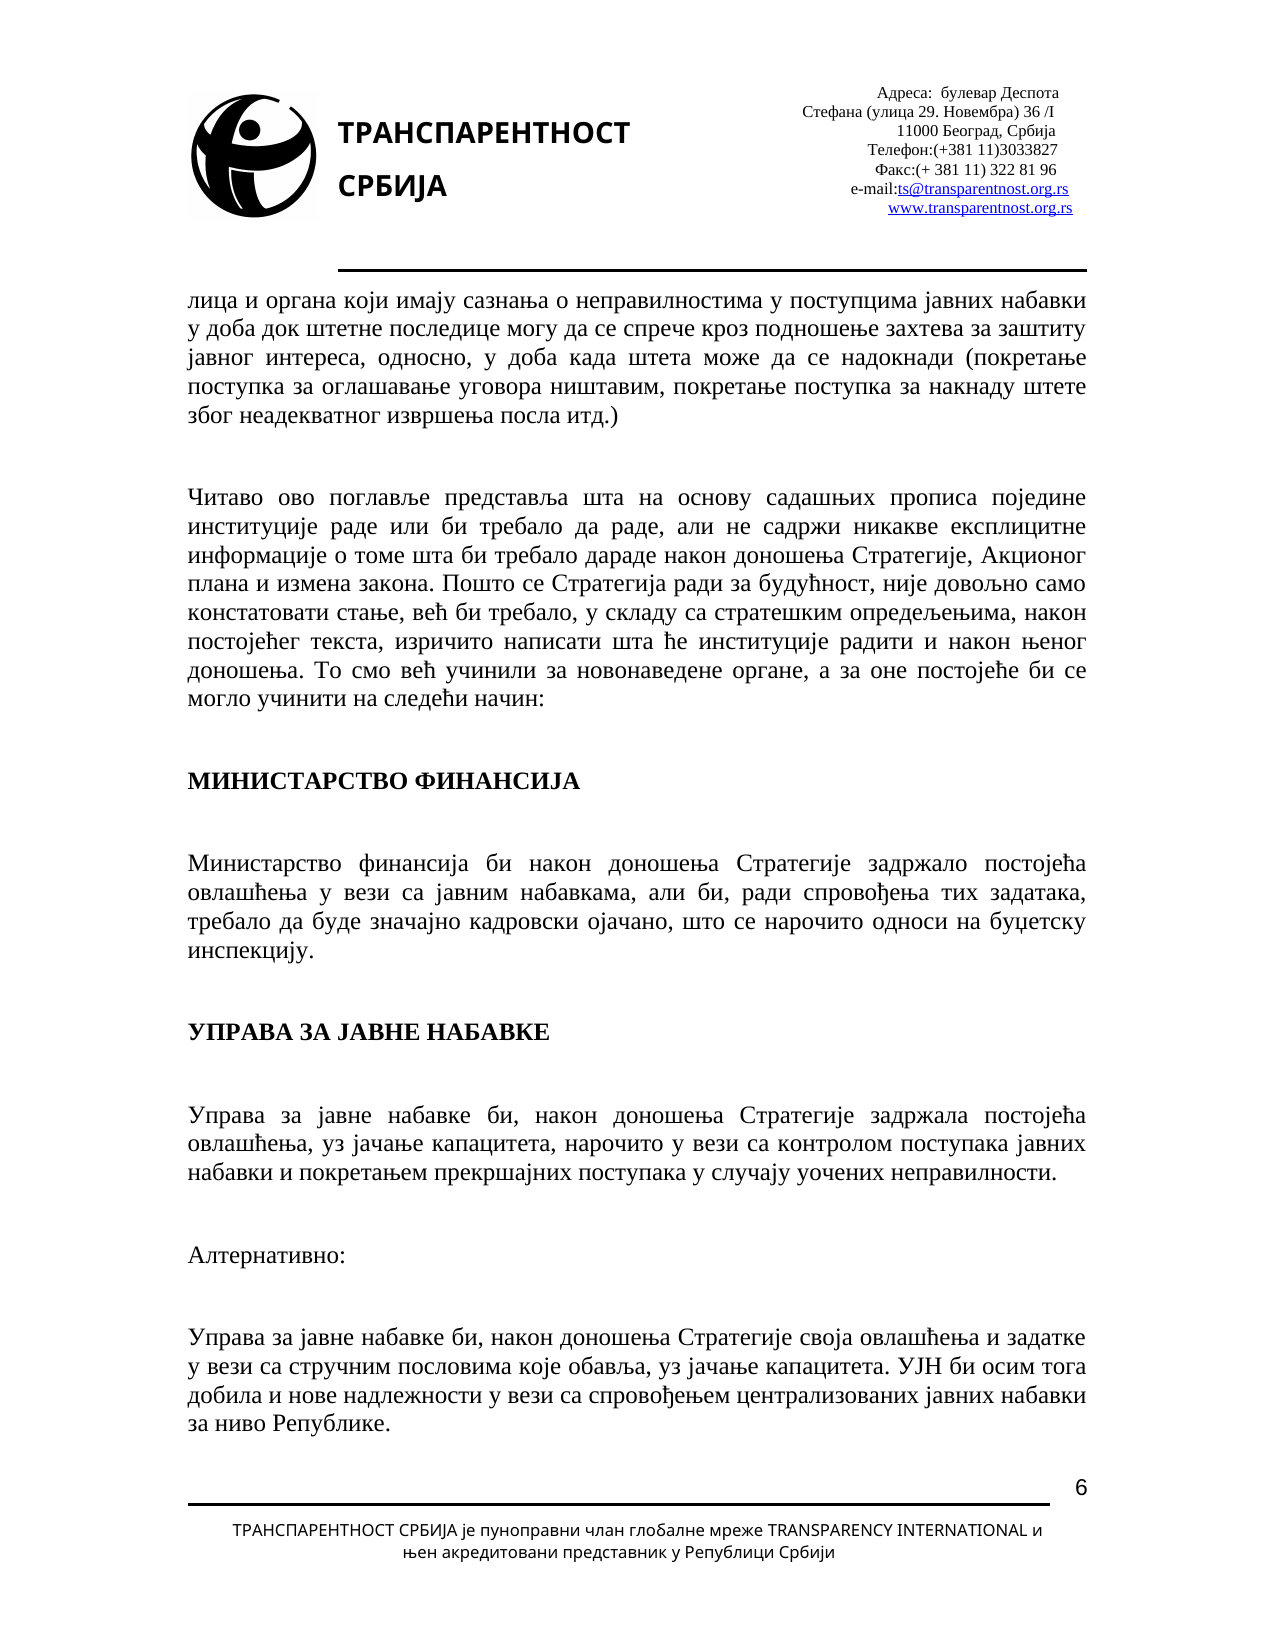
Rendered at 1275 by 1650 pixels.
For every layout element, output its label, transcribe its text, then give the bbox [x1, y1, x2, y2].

text Читаво ово поглавље представља шта на основу садашњих прописа поједине институције раде или би требало да раде, али не садржи никакве експлицитне информације о томе шта би требало дараде након доношења Стратегије, Акционог плана и измена закона. Пошто се Стратегија ради за будућност, није довољно само констатовати стање, већ би требало, у складу са стратешким опредељењима, након постојећег текста, изричито написати шта ће институције радити и након њеног доношења. То смо већ учинили за новонаведене органе, а за оне постојеће би се могло учинити на следећи начин: [187, 482, 1087, 712]
text Управа за јавне набавке би, након доношења Стратегије своја овлашћења и задатке у вези са стручним пословима које обавља, уз јачање капацитета. УЈН би осим тога добила и нове надлежности у вези са спровођењем централизованих јавних набавки за ниво Републике. [187, 1322, 1087, 1437]
text МИНИСТАРСТВО ФИНАНСИЈА [187, 766, 1087, 795]
text Министарство финансија би након доношења Стратегије задржало постојећа овлашћења у вези са јавним набавкама, али би, ради спровођења тих задатака, требало да буде значајно кадровски ојачано, што се нарочито односи на буџетску инспекцију. [187, 848, 1087, 963]
text Алтернативно: [187, 1240, 1087, 1268]
picture [187, 92, 319, 220]
text УПРАВА ЗА ЈАВНЕ НАБАВКЕ [187, 1017, 1087, 1046]
text Управа за јавне набавке би, након доношења Стратегије задржала постојећа овлашћења, уз јачање капацитета, нарочито у вези са контролом поступака јавних набавки и покретањем прекршајних поступака у случају уочених неправилности. [187, 1100, 1087, 1186]
